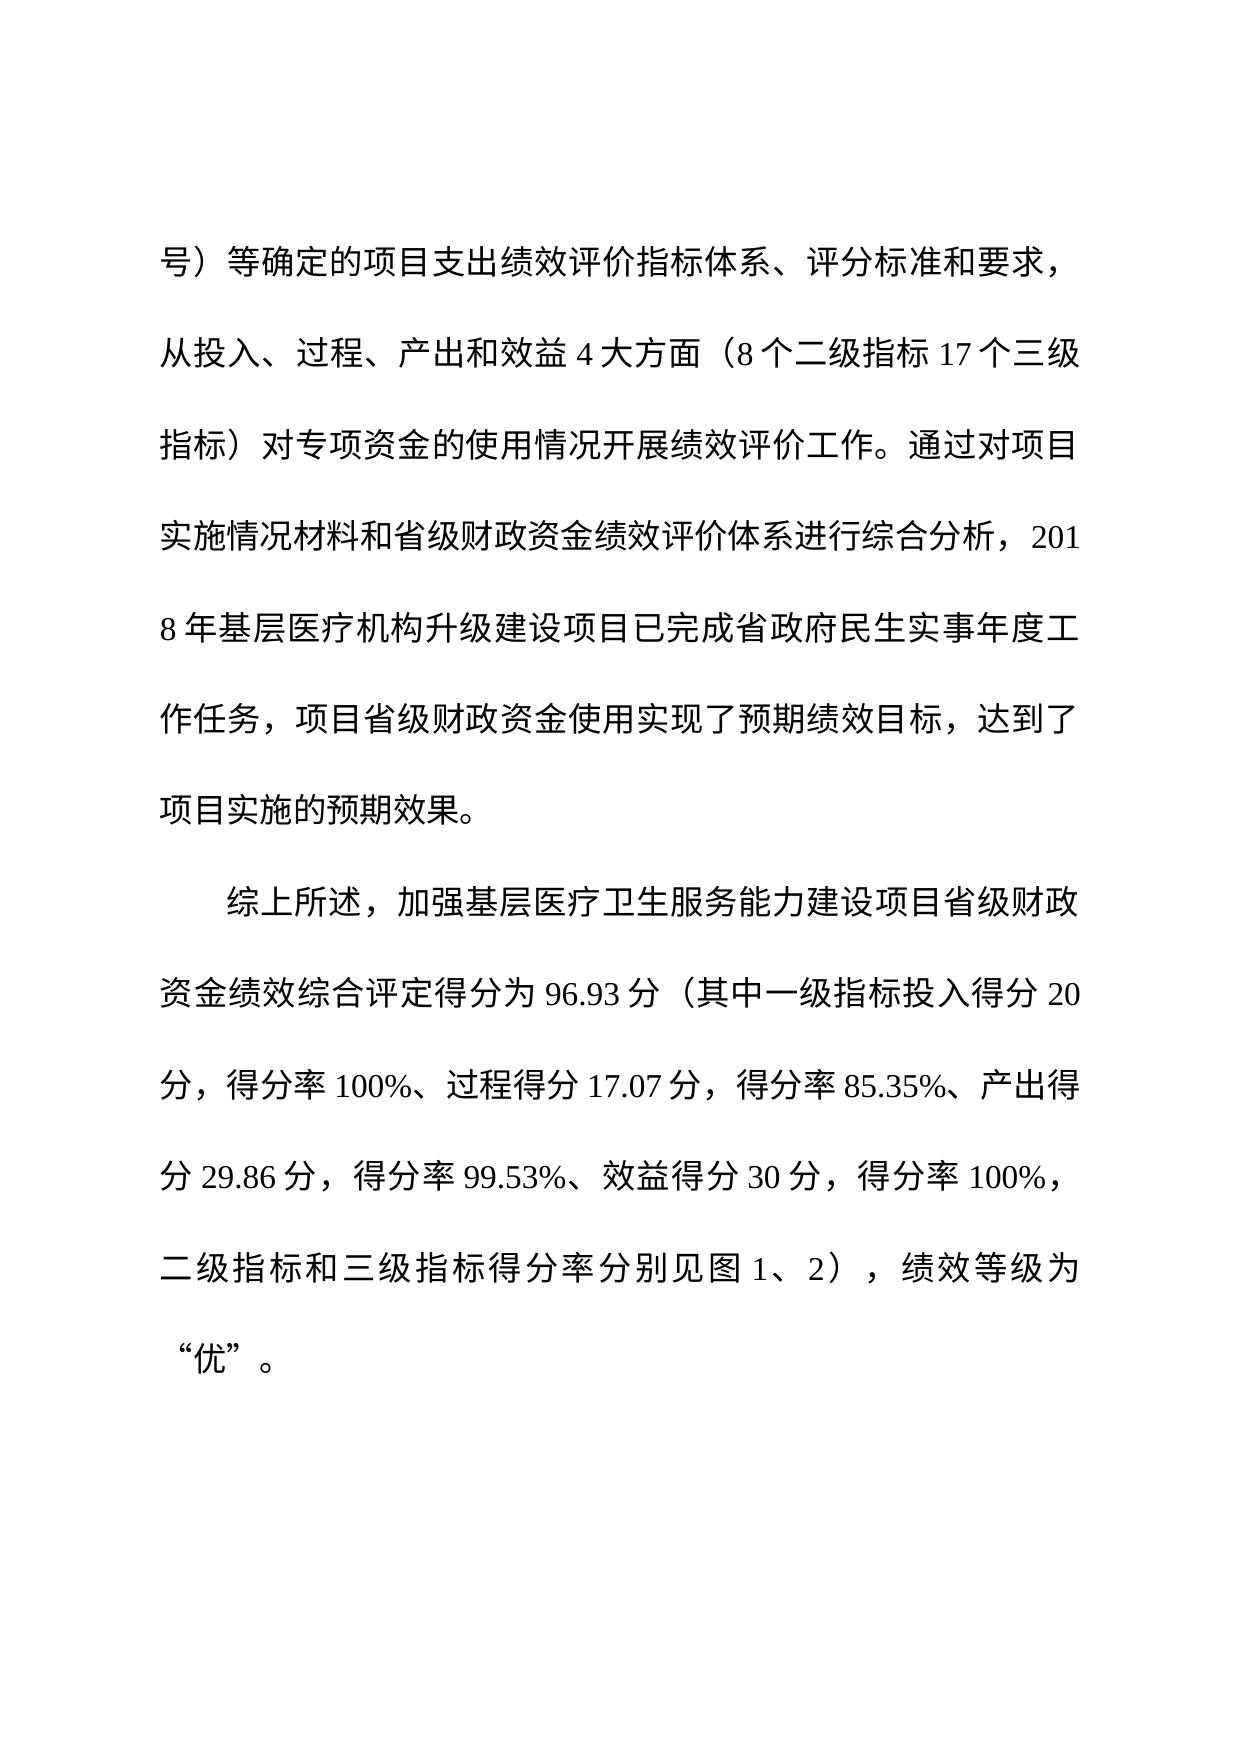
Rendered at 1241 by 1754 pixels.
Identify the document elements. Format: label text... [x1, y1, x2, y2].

text 综上所述，加强基层医疗卫生服务能力建设项目省级财政资金绩效综合评定得分为96.93分（其中一级指标投入得分20分，得分率100%、过程得分17.07分，得分率85.35%、产出得分29.86分，得分率99.53%、效益得分30分，得分率100%，二级指标和三级指标得分率分别见图1、2），绩效等级为“优”。 [159, 854, 1081, 1403]
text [159, 214, 1081, 854]
